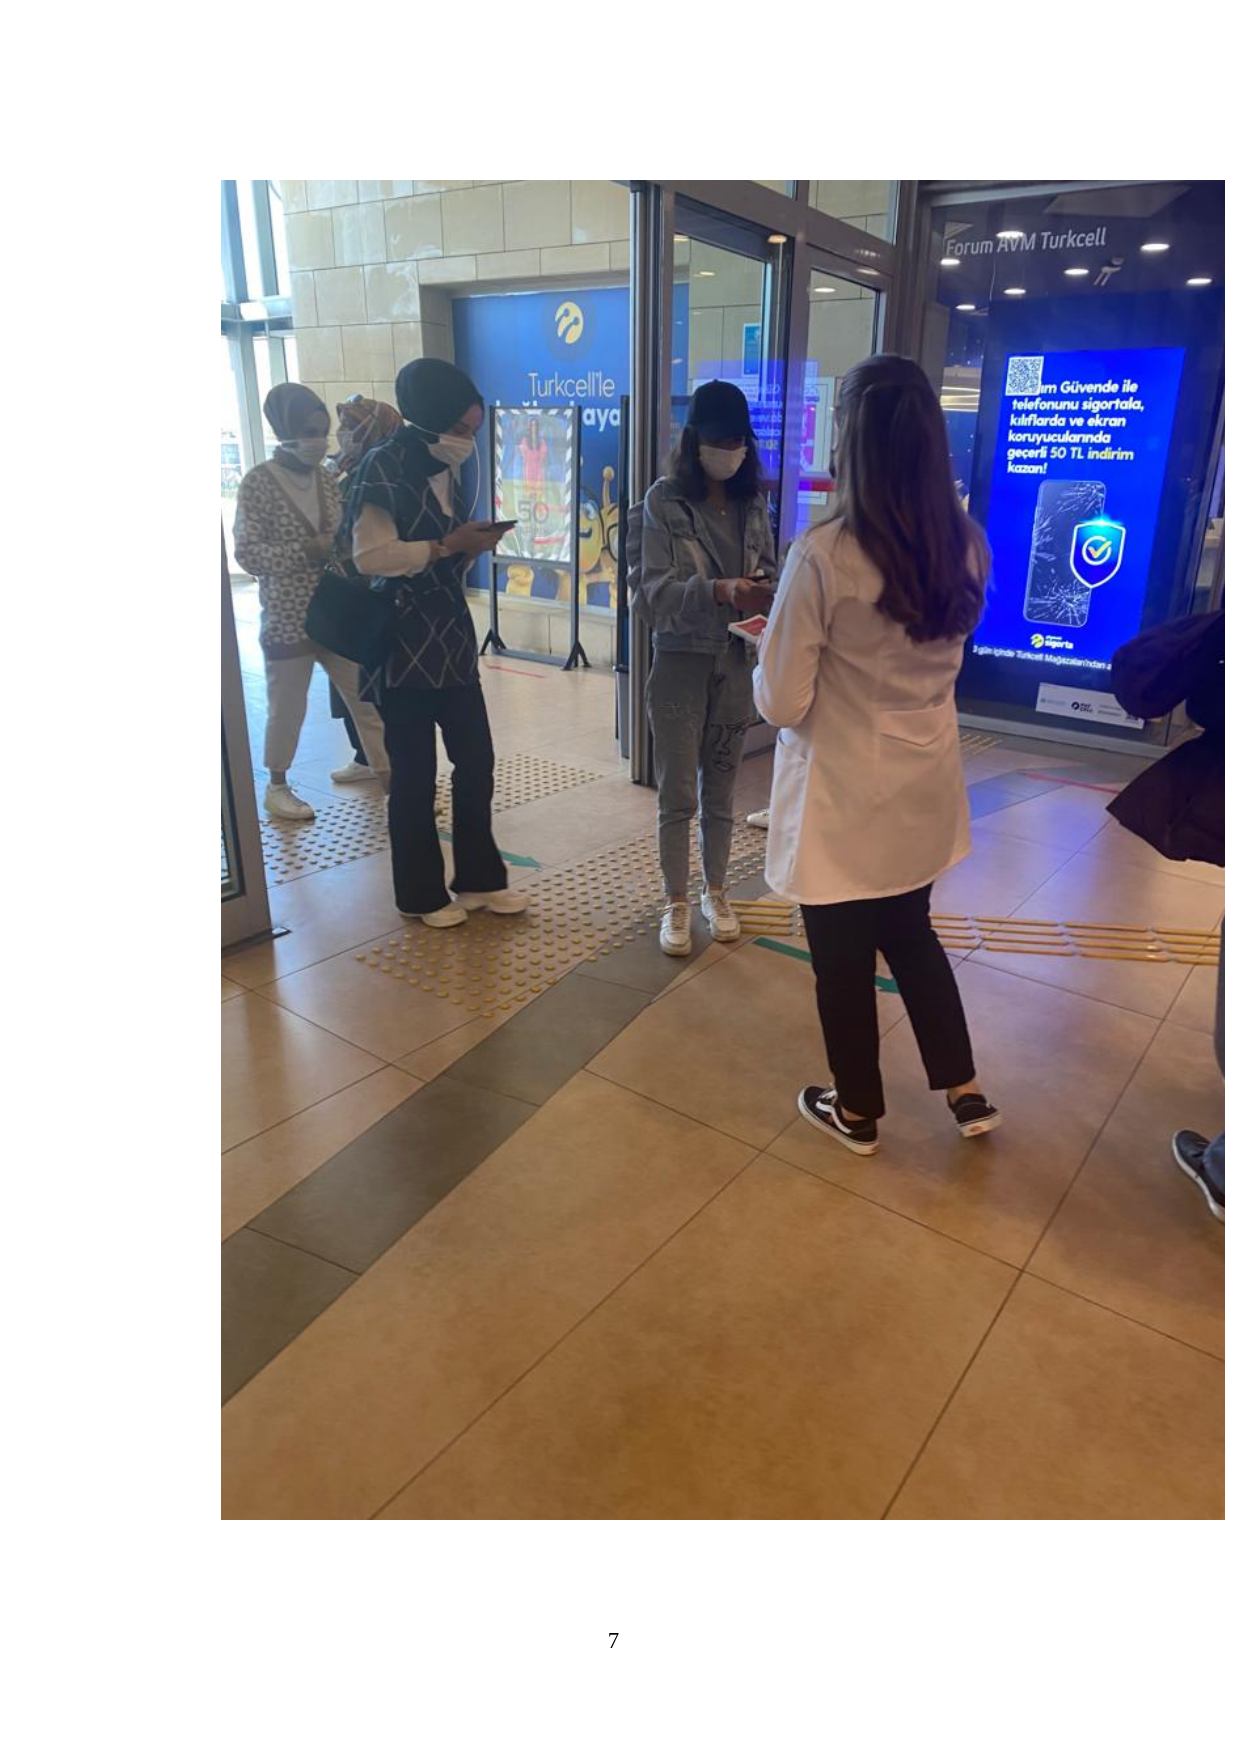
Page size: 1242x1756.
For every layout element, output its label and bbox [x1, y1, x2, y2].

picture [221, 180, 1225, 1520]
